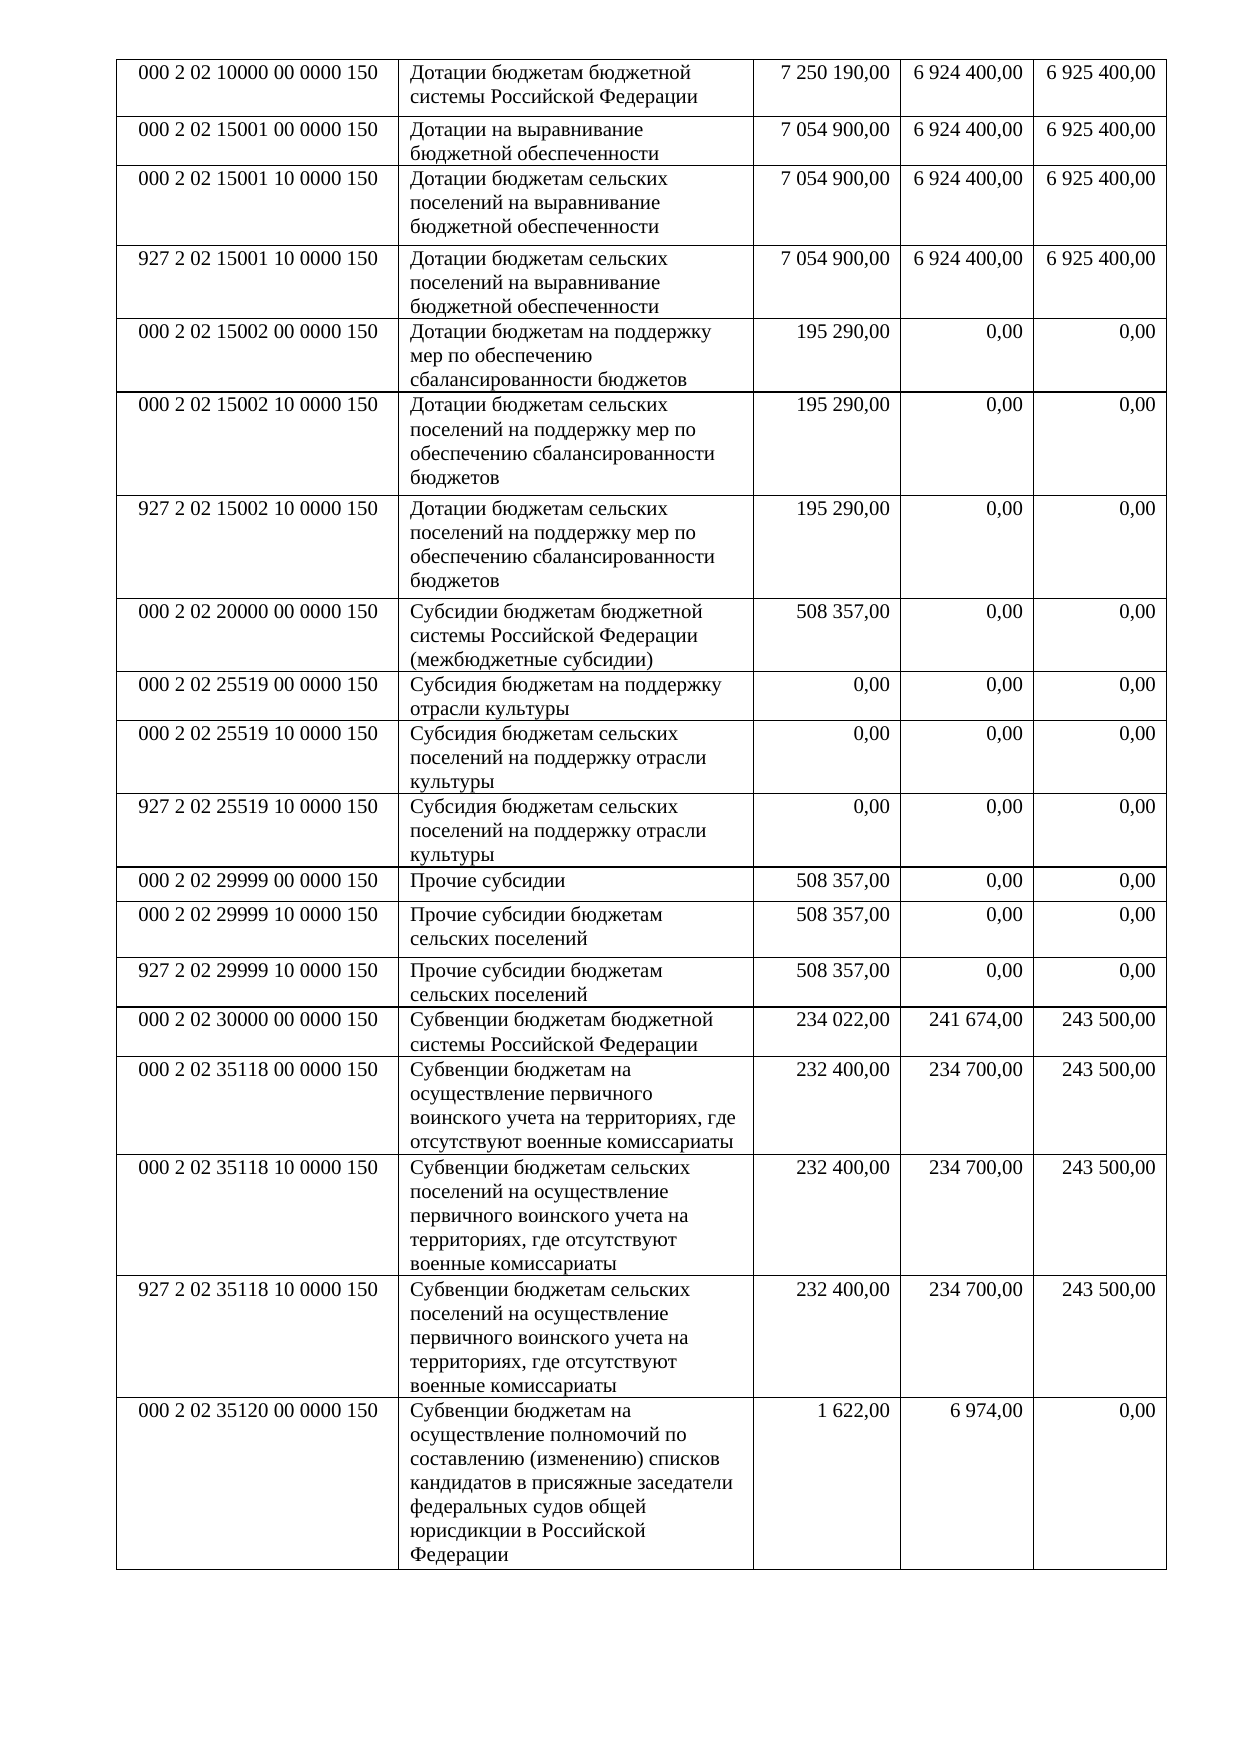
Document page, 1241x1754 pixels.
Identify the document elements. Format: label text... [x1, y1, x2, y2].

table_cell 6 925 400,00 [1034, 60, 1166, 116]
table_cell 0,00 [1034, 958, 1166, 1006]
table_cell 6 974,00 [901, 1398, 1033, 1569]
table_cell 0,00 [901, 721, 1033, 793]
table_cell 000 2 02 25519 10 0000 150 [117, 721, 398, 793]
table_cell 0,00 [754, 672, 900, 720]
table_cell Субвенции бюджетам на осуществление первичного воинского учета на территориях, где отсутствуют военные комиссариаты [399, 1057, 753, 1153]
table_cell Субвенции бюджетам на осуществление полномочий по составлению (изменению) списков кандидатов в присяжные заседатели федеральных судов общей юрисдикции в Российской Федерации [399, 1398, 753, 1569]
table_cell 7 250 190,00 [754, 60, 900, 116]
table_cell 6 925 400,00 [1034, 117, 1166, 165]
table_cell Дотации на выравнивание бюджетной обеспеченности [399, 117, 753, 165]
table_cell 0,00 [901, 868, 1033, 901]
table_cell Прочие субсидии бюджетам сельских поселений [399, 902, 753, 957]
table_cell Дотации бюджетам сельских поселений на поддержку мер по обеспечению сбалансированности бюджетов [399, 393, 753, 494]
table_cell 0,00 [754, 721, 900, 793]
table_cell 0,00 [1034, 393, 1166, 494]
table_cell Прочие субсидии бюджетам сельских поселений [399, 958, 753, 1006]
table_cell 000 2 02 29999 10 0000 150 [117, 902, 398, 957]
table_cell 7 054 900,00 [754, 117, 900, 165]
table_cell 000 2 02 29999 00 0000 150 [117, 868, 398, 901]
table_cell 508 357,00 [754, 599, 900, 671]
table_cell 195 290,00 [754, 393, 900, 494]
table_cell 0,00 [1034, 496, 1166, 598]
table_cell 927 2 02 25519 10 0000 150 [117, 794, 398, 866]
table_cell 195 290,00 [754, 319, 900, 391]
table_cell 0,00 [1034, 794, 1166, 866]
table_cell 234 700,00 [901, 1155, 1033, 1275]
table_cell 0,00 [901, 599, 1033, 671]
table_cell Прочие субсидии [399, 868, 753, 901]
table_cell 232 400,00 [754, 1057, 900, 1153]
table_cell 243 500,00 [1034, 1008, 1166, 1056]
table_cell 508 357,00 [754, 958, 900, 1006]
table_cell 6 925 400,00 [1034, 246, 1166, 318]
table_cell 234 700,00 [901, 1057, 1033, 1153]
table_cell 000 2 02 25519 00 0000 150 [117, 672, 398, 720]
table_cell 927 2 02 35118 10 0000 150 [117, 1276, 398, 1397]
table_cell 0,00 [901, 958, 1033, 1006]
table_cell 0,00 [901, 902, 1033, 957]
table_cell 0,00 [901, 794, 1033, 866]
table_cell 000 2 02 30000 00 0000 150 [117, 1008, 398, 1056]
table_cell 000 2 02 35120 00 0000 150 [117, 1398, 398, 1569]
table_cell 508 357,00 [754, 868, 900, 901]
table_cell 0,00 [1034, 672, 1166, 720]
table_cell Субвенции бюджетам сельских поселений на осуществление первичного воинского учета на территориях, где отсутствуют военные комиссариаты [399, 1155, 753, 1275]
table_cell 6 924 400,00 [901, 246, 1033, 318]
table_cell Дотации бюджетам сельских поселений на поддержку мер по обеспечению сбалансированности бюджетов [399, 496, 753, 598]
table_cell 243 500,00 [1034, 1155, 1166, 1275]
table_cell 000 2 02 15001 00 0000 150 [117, 117, 398, 165]
table_cell 000 2 02 10000 00 0000 150 [117, 60, 398, 116]
table_cell 000 2 02 15001 10 0000 150 [117, 166, 398, 245]
table_cell 927 2 02 15002 10 0000 150 [117, 496, 398, 598]
table_cell 927 2 02 15001 10 0000 150 [117, 246, 398, 318]
table_cell 0,00 [901, 496, 1033, 598]
table_cell 6 924 400,00 [901, 117, 1033, 165]
table_cell 000 2 02 35118 10 0000 150 [117, 1155, 398, 1275]
table_cell 232 400,00 [754, 1276, 900, 1397]
table_cell Дотации бюджетам на поддержку мер по обеспечению сбалансированности бюджетов [399, 319, 753, 391]
table_cell 000 2 02 15002 00 0000 150 [117, 319, 398, 391]
table_cell 195 290,00 [754, 496, 900, 598]
table_cell 7 054 900,00 [754, 246, 900, 318]
table_cell 0,00 [1034, 319, 1166, 391]
table_cell 0,00 [1034, 1398, 1166, 1569]
table_cell Субсидия бюджетам сельских поселений на поддержку отрасли культуры [399, 721, 753, 793]
table_cell 0,00 [1034, 599, 1166, 671]
table_cell Дотации бюджетам сельских поселений на выравнивание бюджетной обеспеченности [399, 166, 753, 245]
table_cell 508 357,00 [754, 902, 900, 957]
table_cell Дотации бюджетам сельских поселений на выравнивание бюджетной обеспеченности [399, 246, 753, 318]
table_cell 0,00 [1034, 902, 1166, 957]
table_cell 243 500,00 [1034, 1276, 1166, 1397]
table_cell 1 622,00 [754, 1398, 900, 1569]
table_cell 6 924 400,00 [901, 60, 1033, 116]
table_cell 000 2 02 35118 00 0000 150 [117, 1057, 398, 1153]
table_cell 234 022,00 [754, 1008, 900, 1056]
table_cell 000 2 02 20000 00 0000 150 [117, 599, 398, 671]
table_cell 232 400,00 [754, 1155, 900, 1275]
table_cell Субсидия бюджетам сельских поселений на поддержку отрасли культуры [399, 794, 753, 866]
table_cell 7 054 900,00 [754, 166, 900, 245]
table_cell 243 500,00 [1034, 1057, 1166, 1153]
table_cell 0,00 [754, 794, 900, 866]
table_cell 0,00 [901, 393, 1033, 494]
table_cell 6 924 400,00 [901, 166, 1033, 245]
table_cell Субсидия бюджетам на поддержку отрасли культуры [399, 672, 753, 720]
table_cell Субвенции бюджетам бюджетной системы Российской Федерации [399, 1008, 753, 1056]
table_cell 6 925 400,00 [1034, 166, 1166, 245]
table_cell Субсидии бюджетам бюджетной системы Российской Федерации (межбюджетные субсидии) [399, 599, 753, 671]
table_cell Дотации бюджетам бюджетной системы Российской Федерации [399, 60, 753, 116]
table_cell 241 674,00 [901, 1008, 1033, 1056]
table_cell 0,00 [1034, 721, 1166, 793]
table_cell Субвенции бюджетам сельских поселений на осуществление первичного воинского учета на территориях, где отсутствуют военные комиссариаты [399, 1276, 753, 1397]
table_cell 234 700,00 [901, 1276, 1033, 1397]
table_cell 927 2 02 29999 10 0000 150 [117, 958, 398, 1006]
table_cell 000 2 02 15002 10 0000 150 [117, 393, 398, 494]
table_cell 0,00 [1034, 868, 1166, 901]
table_cell 0,00 [901, 672, 1033, 720]
table_cell 0,00 [901, 319, 1033, 391]
